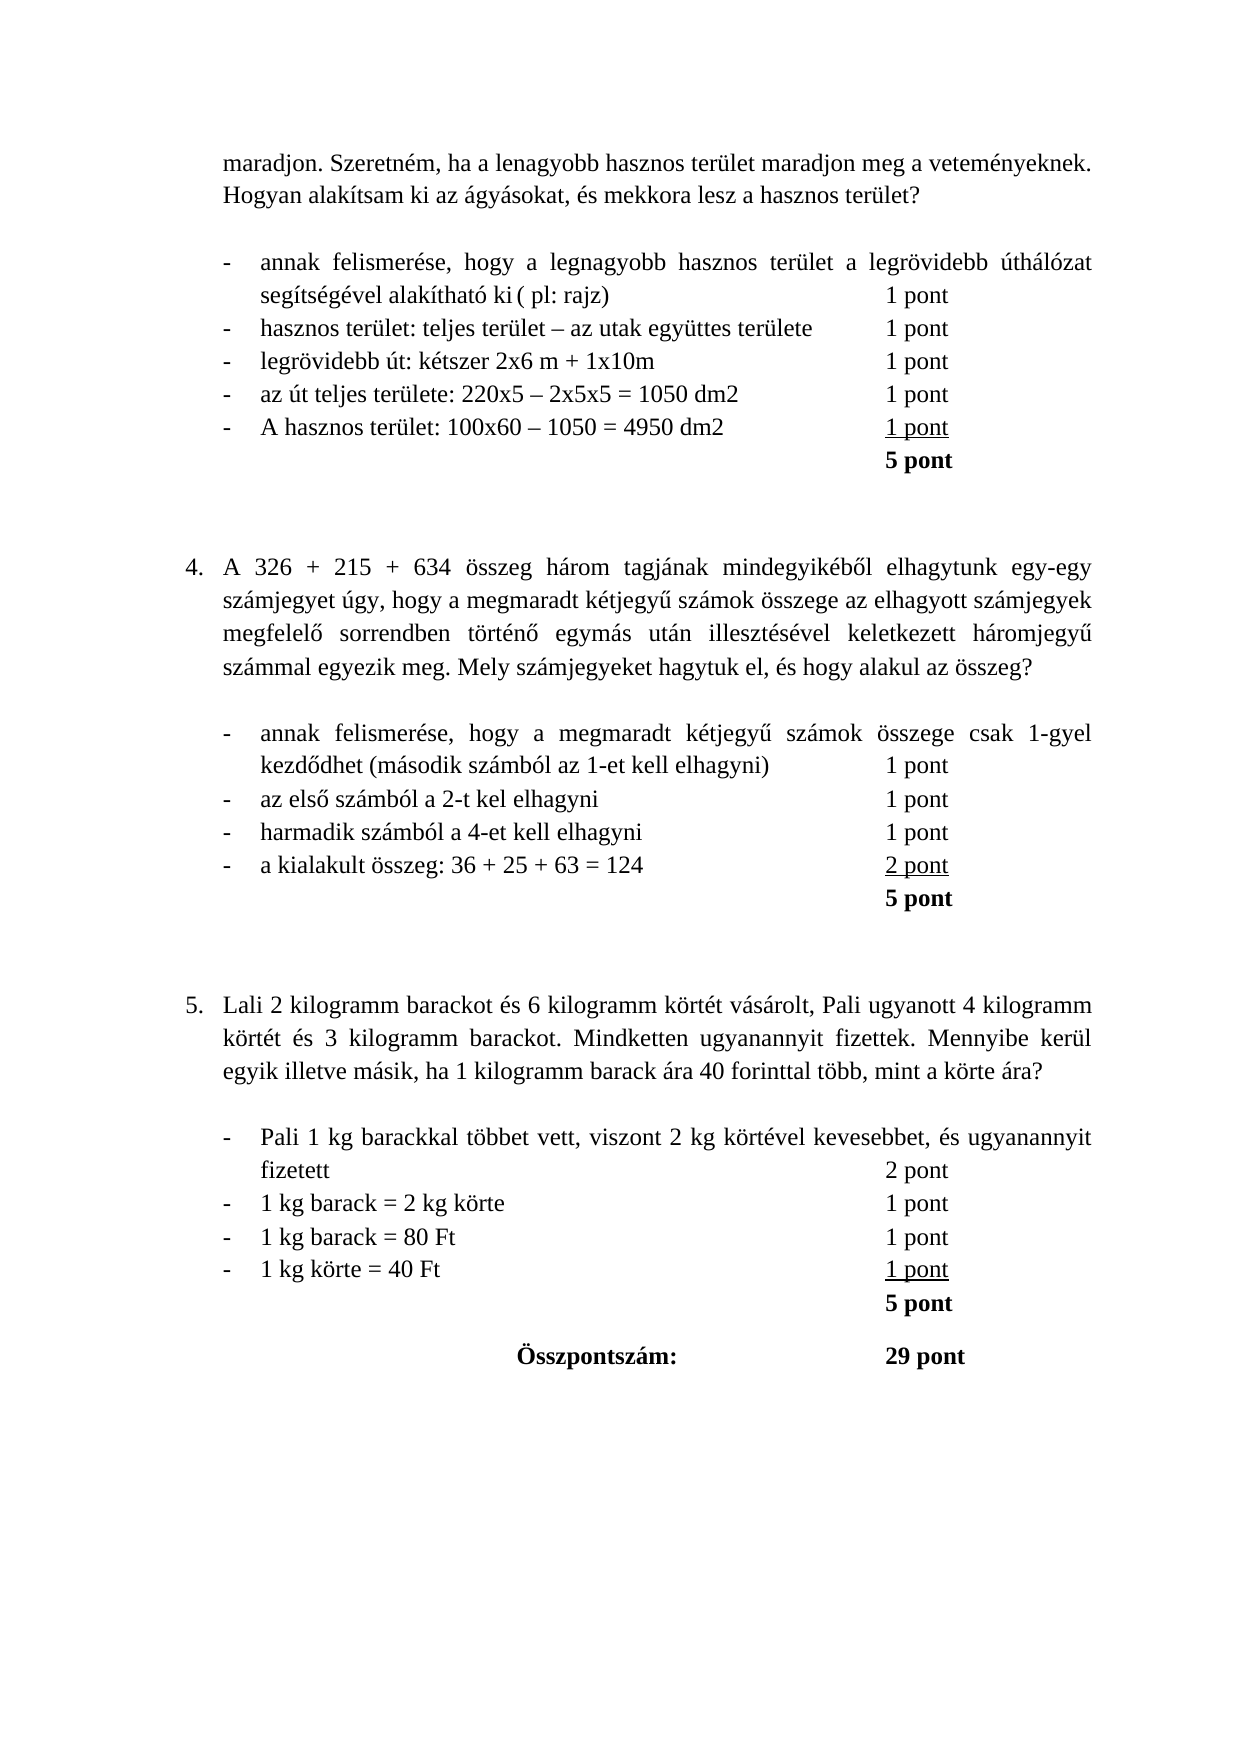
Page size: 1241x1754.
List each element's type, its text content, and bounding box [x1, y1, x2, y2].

list 1 kg körte = 40 Ft 1 pont [223, 1254, 1093, 1283]
list 5 pont [885, 1288, 1093, 1316]
list hasznos terület: teljes terület – az utak együttes területe 1 pont [223, 313, 1093, 341]
list A 326 + 215 + 634 összeg három tagjának mindegyikéből elhagytunk egy-egy számjegyet úgy, hogy a megmaradt kétjegyű számok összege az elhagyott számjegyek megfelelő sorrendben történő egymás után illesztésével keletkezett háromjegyű számmal egyezik meg. Mely számjegyeket hagytuk el, és hogy alakul az összeg? [185, 552, 1093, 680]
list harmadik számból a 4-et kell elhagyni 1 pont [223, 817, 1093, 845]
list 5 pont [885, 445, 1093, 473]
list A hasznos terület: 100x60 – 1050 = 4950 dm2 1 pont [223, 412, 1093, 441]
list az út teljes területe: 220x5 – 2x5x5 = 1050 dm2 1 pont [223, 379, 1093, 407]
list annak felismerése, hogy a legnagyobb hasznos terület a legrövidebb úthálózat segítségével alakítható ki ( pl: rajz) 1 pont [223, 247, 1093, 308]
list annak felismerése, hogy a megmaradt kétjegyű számok összege csak 1-gyel kezdődhet (második számból az 1-et kell elhagyni) 1 pont [223, 718, 1093, 779]
list az első számból a 2-t kel elhagyni 1 pont [223, 784, 1093, 812]
list legrövidebb út: kétszer 2x6 m + 1x10m 1 pont [223, 346, 1093, 374]
list Lali 2 kilogramm barackot és 6 kilogramm körtét vásárolt, Pali ugyanott 4 kilogramm körtét és 3 kilogramm barackot. Mindketten ugyanannyit fizettek. Mennyibe kerül egyik illetve másik, ha 1 kilogramm barack ára 40 forinttal több, mint a körte ára? [185, 990, 1093, 1085]
list Pali 1 kg barackkal többet vett, viszont 2 kg körtével kevesebbet, és ugyanannyit fizetett 2 pont [223, 1122, 1093, 1184]
list 5 pont [885, 883, 1093, 911]
list a kialakult összeg: 36 + 25 + 63 = 124 2 pont [223, 850, 1093, 878]
list 1 kg barack = 80 Ft 1 pont [223, 1222, 1093, 1250]
text Összpontszám: 29 pont [148, 1341, 1093, 1370]
list 1 kg barack = 2 kg körte 1 pont [223, 1188, 1093, 1217]
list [185, 148, 1093, 209]
